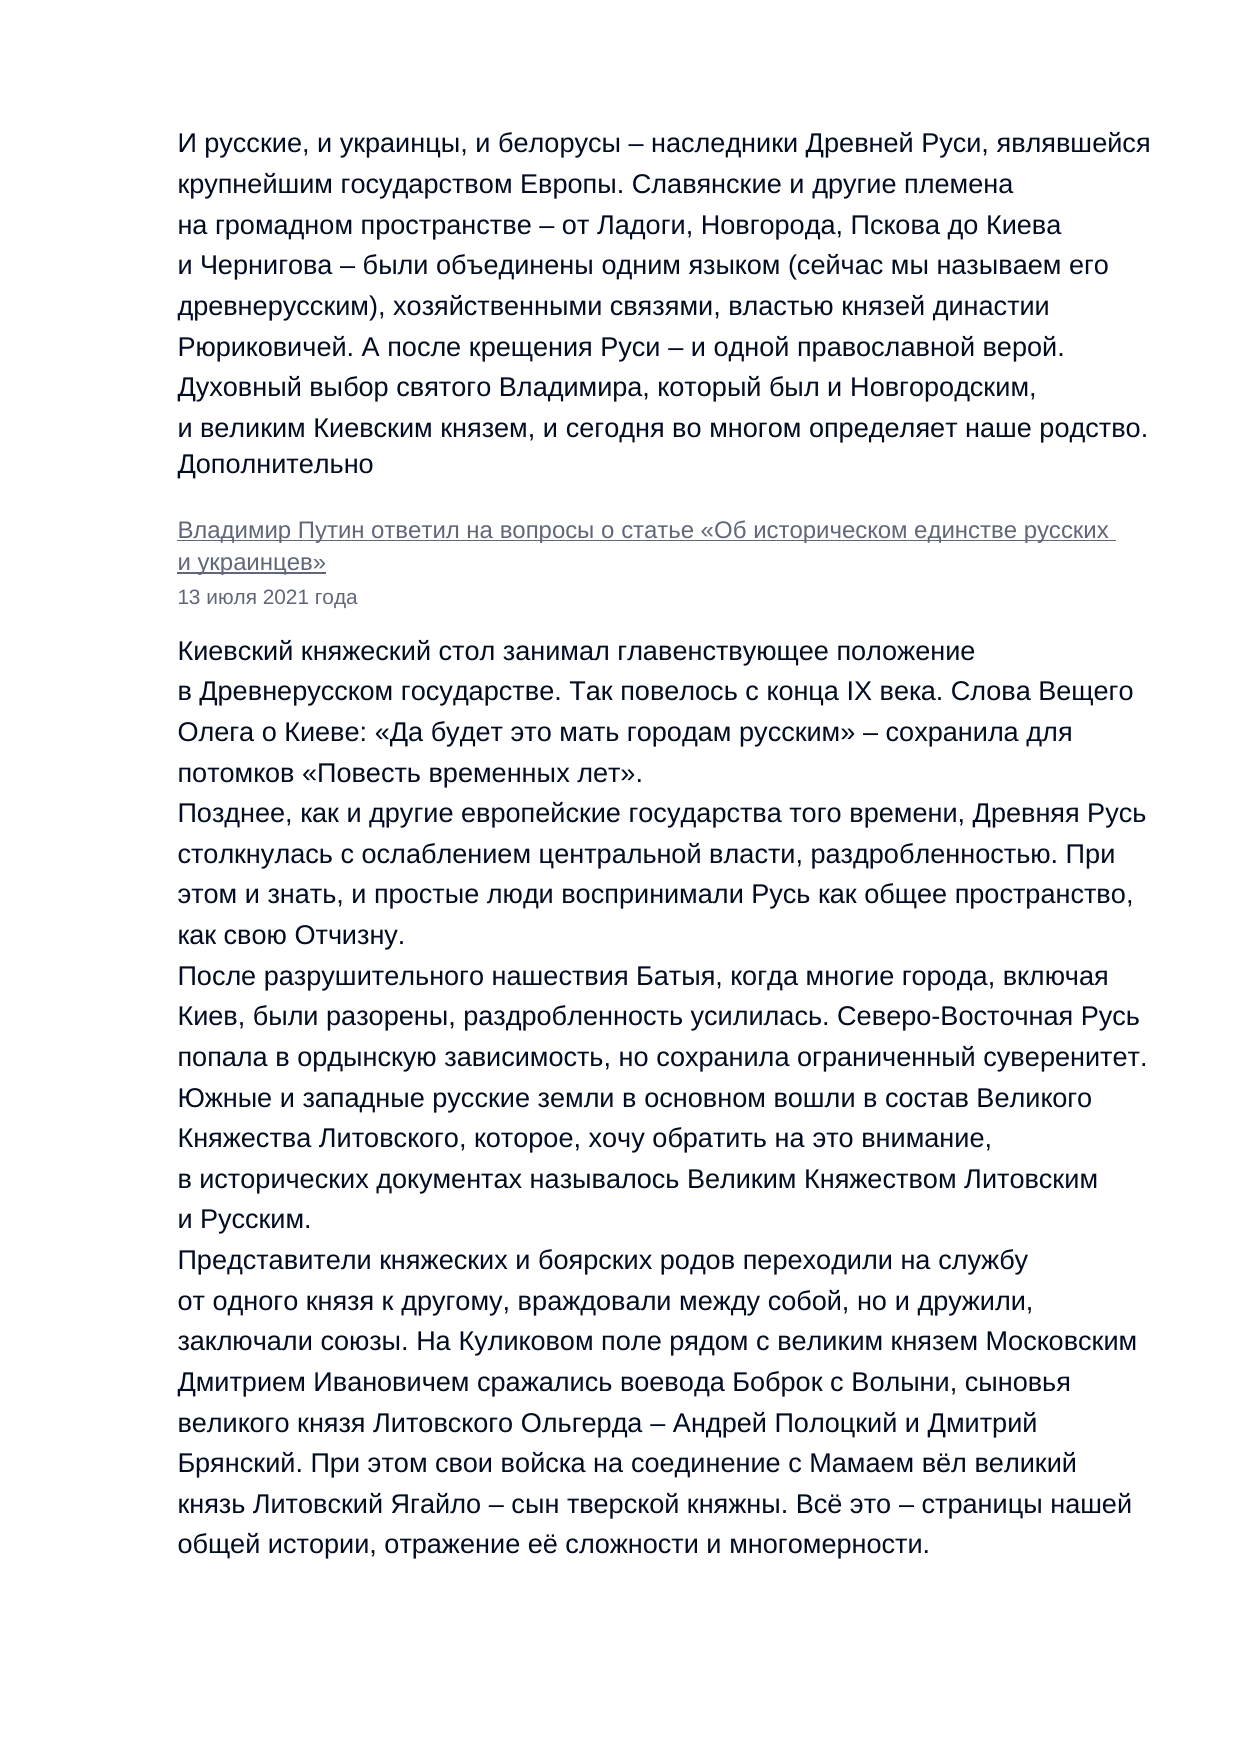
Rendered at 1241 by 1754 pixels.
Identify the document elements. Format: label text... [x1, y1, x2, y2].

text Киевский княжеский стол занимал главенствующее положение в Древнерусском государстве. Так повелось с конца IX века. Слова Вещего Олега о Киеве: «Да будет это мать городам русским» – сохранила для потомков «Повесть временных лет». [177, 625, 1152, 788]
text 13 июля 2021 года [177, 576, 1152, 609]
text Позднее, как и другие европейские государства того времени, Древняя Русь столкнулась с ослаблением центральной власти, раздробленностью. При этом и знать, и простые люди воспринимали Русь как общее пространство, как свою Отчизну. [177, 788, 1152, 950]
text Владимир Путин ответил на вопросы о статье «Об историческом единстве русских и украинцев» [177, 510, 1152, 576]
text Представители княжеских и боярских родов переходили на службу от одного князя к другому, враждовали между собой, но и дружили, заключали союзы. На Куликовом поле рядом с великим князем Московским Дмитрием Ивановичем сражались воевода Боброк с Волыни, сыновья великого князя Литовского Ольгерда – Андрей Полоцкий и Дмитрий Брянский. При этом свои войска на соединение с Мамаем вёл великий князь Литовский Ягайло – сын тверской княжны. Всё это – страницы нашей общей истории, отражение её сложности и многомерности. [177, 1235, 1152, 1560]
text И русские, и украинцы, и белорусы – наследники Древней Руси, являвшейся крупнейшим государством Европы. Славянские и другие племена на громадном пространстве – от Ладоги, Новгорода, Пскова до Киева и Чернигова – были объединены одним языком (сейчас мы называем его древнерусским), хозяйственными связями, властью князей династии Рюриковичей. А после крещения Руси – и одной православной верой. Духовный выбор святого Владимира, который был и Новгородским, и великим Киевским князем, и сегодня во многом определяет наше родство. [177, 118, 1152, 443]
text После разрушительного нашествия Батыя, когда многие города, включая Киев, были разорены, раздробленность усилилась. Северо-Восточная Русь попала в ордынскую зависимость, но сохранила ограниченный суверенитет. Южные и западные русские земли в основном вошли в состав Великого Княжества Литовского, которое, хочу обратить на это внимание, в исторических документах называлось Великим Княжеством Литовским и Русским. [177, 950, 1152, 1235]
text Дополнительно [177, 443, 1152, 479]
